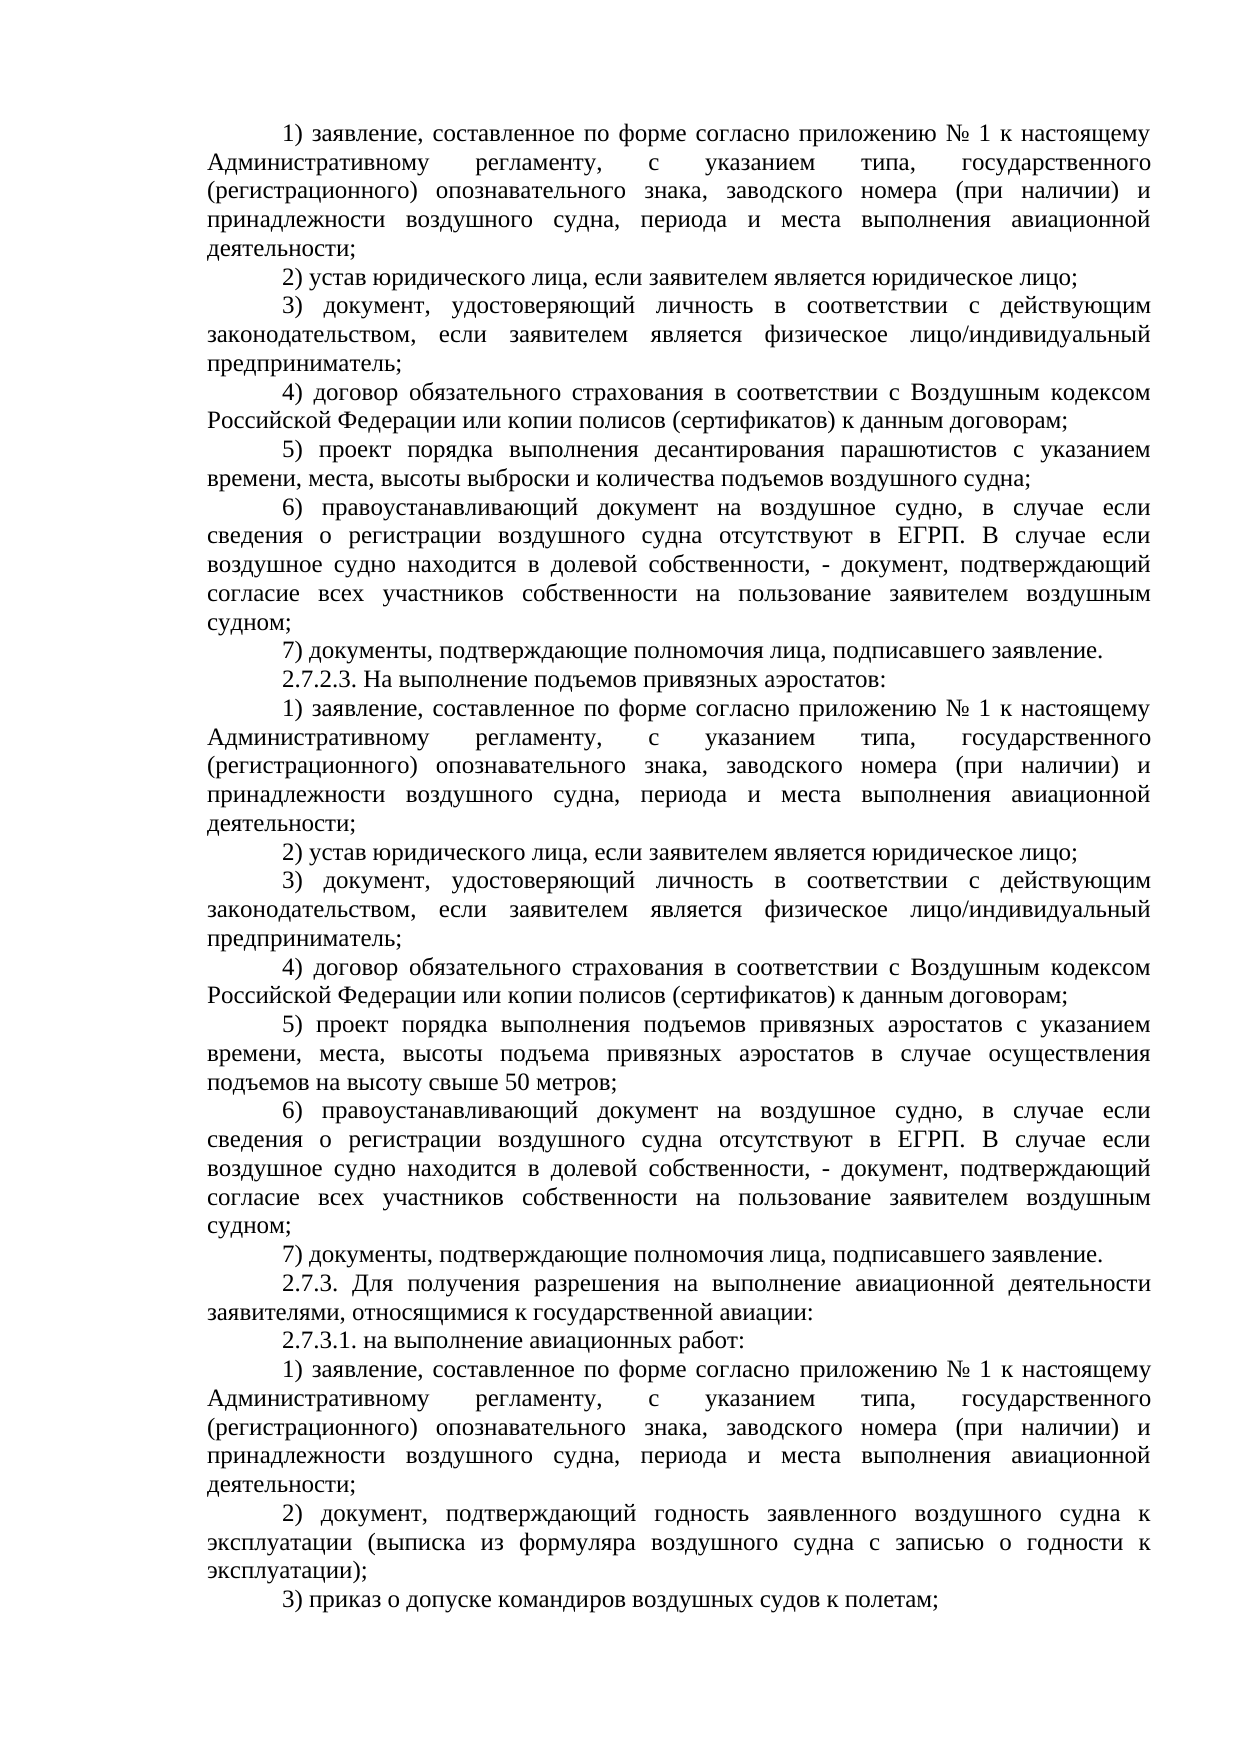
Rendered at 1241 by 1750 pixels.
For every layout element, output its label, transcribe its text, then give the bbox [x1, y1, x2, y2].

text 3) приказ о допуске командиров воздушных судов к полетам; [207, 1584, 1152, 1613]
text 2.7.3.1. на выполнение авиационных работ: [207, 1326, 1152, 1354]
text 2) устав юридического лица, если заявителем является юридическое лицо; [207, 262, 1152, 291]
text 5) проект порядка выполнения подъемов привязных аэростатов с указанием времени, места, высоты подъема привязных аэростатов в случае осуществления подъемов на высоту свыше 50 метров; [207, 1009, 1152, 1096]
text 5) проект порядка выполнения десантирования парашютистов с указанием времени, места, высоты выброски и количества подъемов воздушного судна; [207, 434, 1152, 492]
text 4) договор обязательного страхования в соответствии с Воздушным кодексом Российской Федерации или копии полисов (сертификатов) к данным договорам; [207, 377, 1152, 434]
text 7) документы, подтверждающие полномочия лица, подписавшего заявление. [207, 1239, 1152, 1268]
text 7) документы, подтверждающие полномочия лица, подписавшего заявление. [207, 636, 1152, 664]
text 2.7.2.3. На выполнение подъемов привязных аэростатов: [207, 664, 1152, 693]
text 6) правоустанавливающий документ на воздушное судно, в случае если сведения о регистрации воздушного судна отсутствуют в ЕГРП. В случае если воздушное судно находится в долевой собственности, - документ, подтверждающий согласие всех участников собственности на пользование заявителем воздушным судном; [207, 492, 1152, 636]
text 2) устав юридического лица, если заявителем является юридическое лицо; [207, 837, 1152, 866]
text 4) договор обязательного страхования в соответствии с Воздушным кодексом Российской Федерации или копии полисов (сертификатов) к данным договорам; [207, 952, 1152, 1009]
text 2.7.3. Для получения разрешения на выполнение авиационной деятельности заявителями, относящимися к государственной авиации: [207, 1268, 1152, 1326]
text 6) правоустанавливающий документ на воздушное судно, в случае если сведения о регистрации воздушного судна отсутствуют в ЕГРП. В случае если воздушное судно находится в долевой собственности, - документ, подтверждающий согласие всех участников собственности на пользование заявителем воздушным судном; [207, 1096, 1152, 1239]
